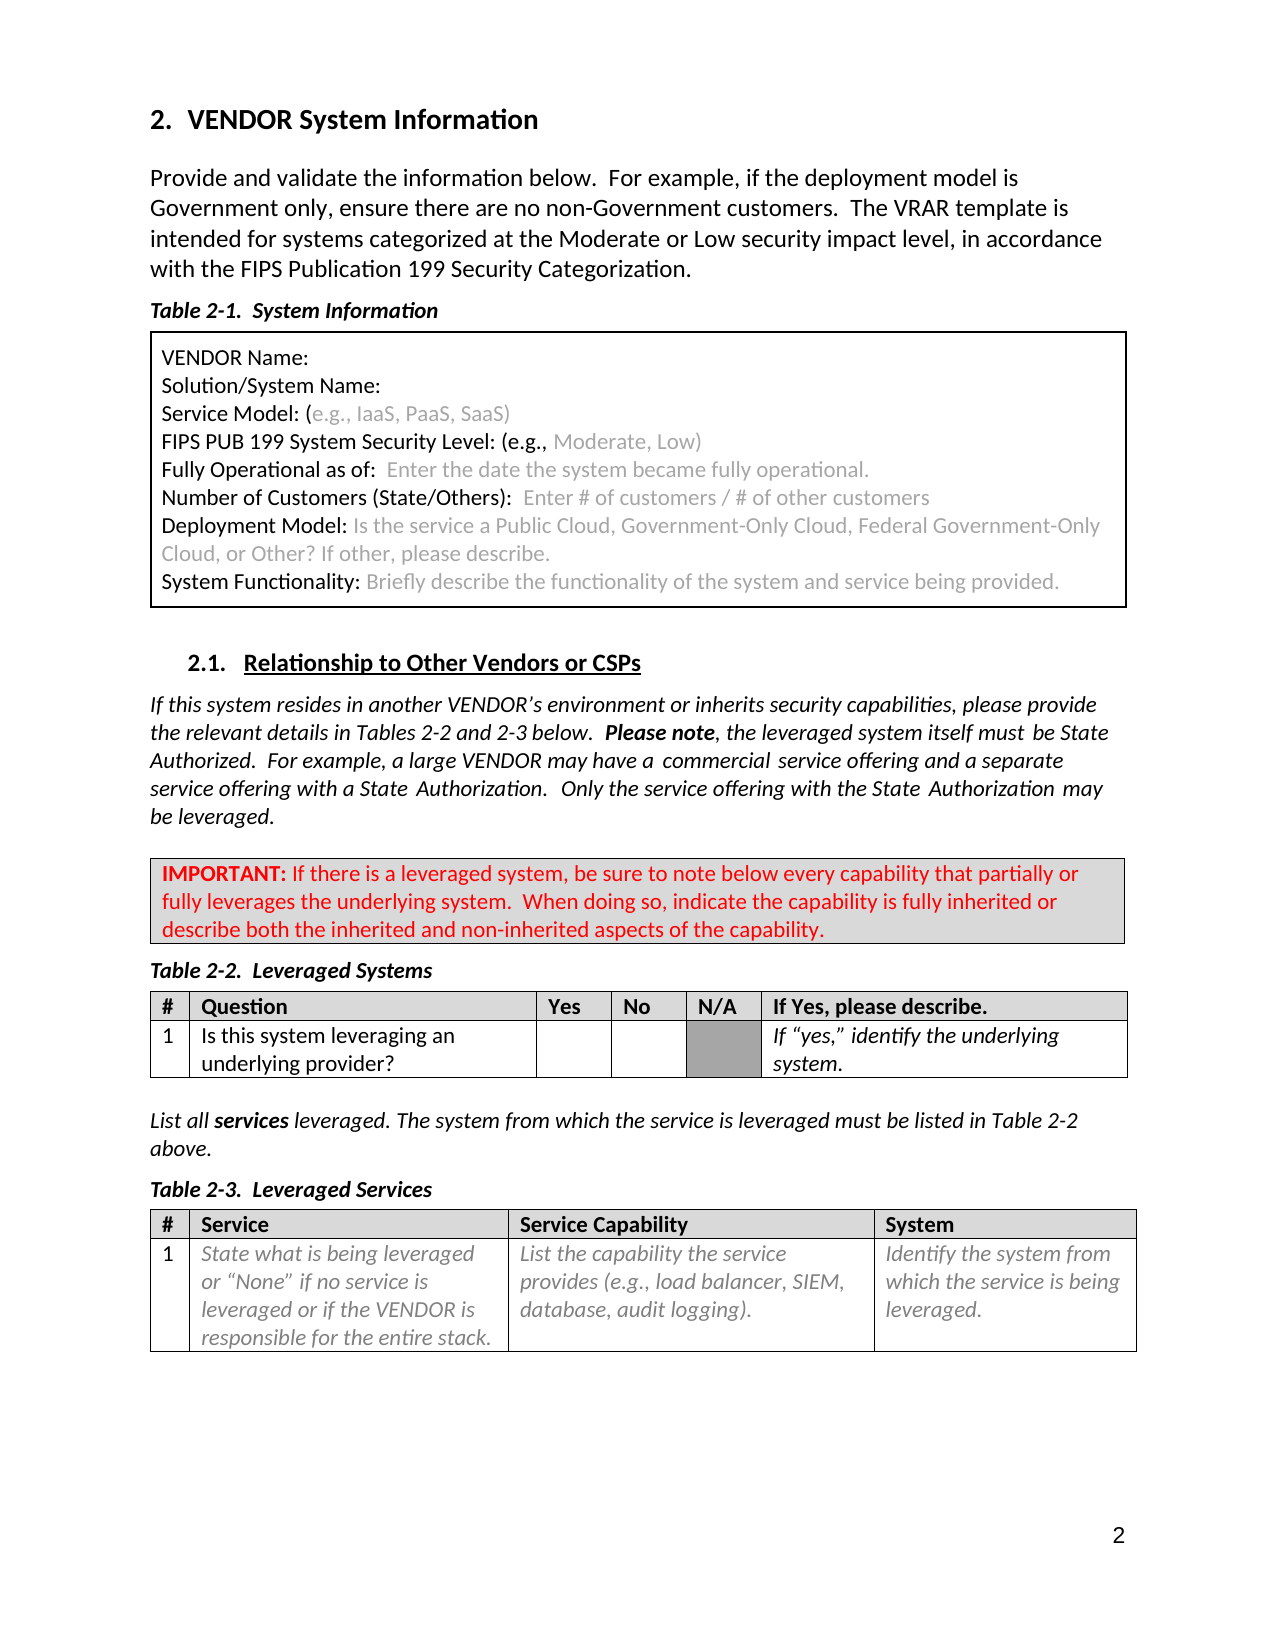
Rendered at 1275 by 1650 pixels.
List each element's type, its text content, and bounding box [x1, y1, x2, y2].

text Table 2-3. Leveraged Services [150, 1175, 1125, 1203]
table_cell Is this system leveraging an underlying provider? [190, 1021, 536, 1077]
table_header Yes [537, 992, 611, 1020]
table_header Question [190, 992, 536, 1020]
table_header N/A [687, 992, 761, 1020]
table_header # [151, 992, 189, 1020]
table_header IMPORTANT: If there is a leveraged system, be sure to note below every capability that partially or fully leverages the underlying system. When doing so, indicate the capability is fully inherited or describe both the inherited and non-inherited aspects of the capability. [151, 859, 1124, 943]
text Provide and validate the information below. For example, if the deployment model is Government only, ensure there are no non-Government customers. The VRAR template is intended for systems categorized at the Moderate or Low security impact level, in accordance with the FIPS Publication 199 Security Categorization. [150, 162, 1125, 284]
table_header No [612, 992, 686, 1020]
table_cell 1 [151, 1021, 189, 1077]
table_header # [151, 1210, 189, 1238]
table_cell State what is being leveraged or “None” if no service is leveraged or if the VENDOR is responsible for the entire stack. [190, 1239, 508, 1351]
table_cell [612, 1021, 686, 1077]
text List all services leveraged. The system from which the service is leveraged must be listed in Table 2-2 above. [150, 1106, 1125, 1162]
text Table 2-2. Leveraged Systems [150, 957, 1125, 985]
table_header Service Capability [509, 1210, 874, 1238]
table_cell If “yes,” identify the underlying system. [762, 1021, 1127, 1077]
subtitle Relationship to Other Vendors or CSPs [187, 647, 1125, 677]
table_cell Identify the system from which the service is being leveraged. [875, 1239, 1136, 1351]
table_cell [687, 1021, 761, 1077]
text Table 2-1. System Information [150, 297, 1125, 324]
subtitle VENDOR System Information [150, 101, 1125, 137]
table_header VENDOR Name: Solution/System Name: Service Model: (e.g., IaaS, PaaS, SaaS) FIPS PUB 199 System Security Level: (e.g., Moderate, Low) Fully Operational as of: Enter the date the system became fully operational. Number of Customers (State/Others): Enter # of customers / # of other customers Deployment Model: Is the service a Public Cloud, Government-Only Cloud, Federal Government-Only Cloud, or Other? If other, please describe. System Functionality: Briefly describe the functionality of the system and service being provided. [152, 333, 1125, 606]
table_cell List the capability the service provides (e.g., load balancer, SIEM, database, audit logging). [509, 1239, 874, 1351]
table_header System [875, 1210, 1136, 1238]
table_header If Yes, please describe. [762, 992, 1127, 1020]
table_cell [537, 1021, 611, 1077]
text If this system resides in another VENDOR’s environment or inherits security capabilities, please provide the relevant details in Tables 2-2 and 2-3 below. Please note, the leveraged system itself must be State Authorized. For example, a large VENDOR may have a commercial service offering and a separate service offering with a State Authorization. Only the service offering with the State Authorization may be leveraged. [150, 690, 1125, 830]
table_cell 1 [151, 1239, 189, 1351]
table_header Service [190, 1210, 508, 1238]
